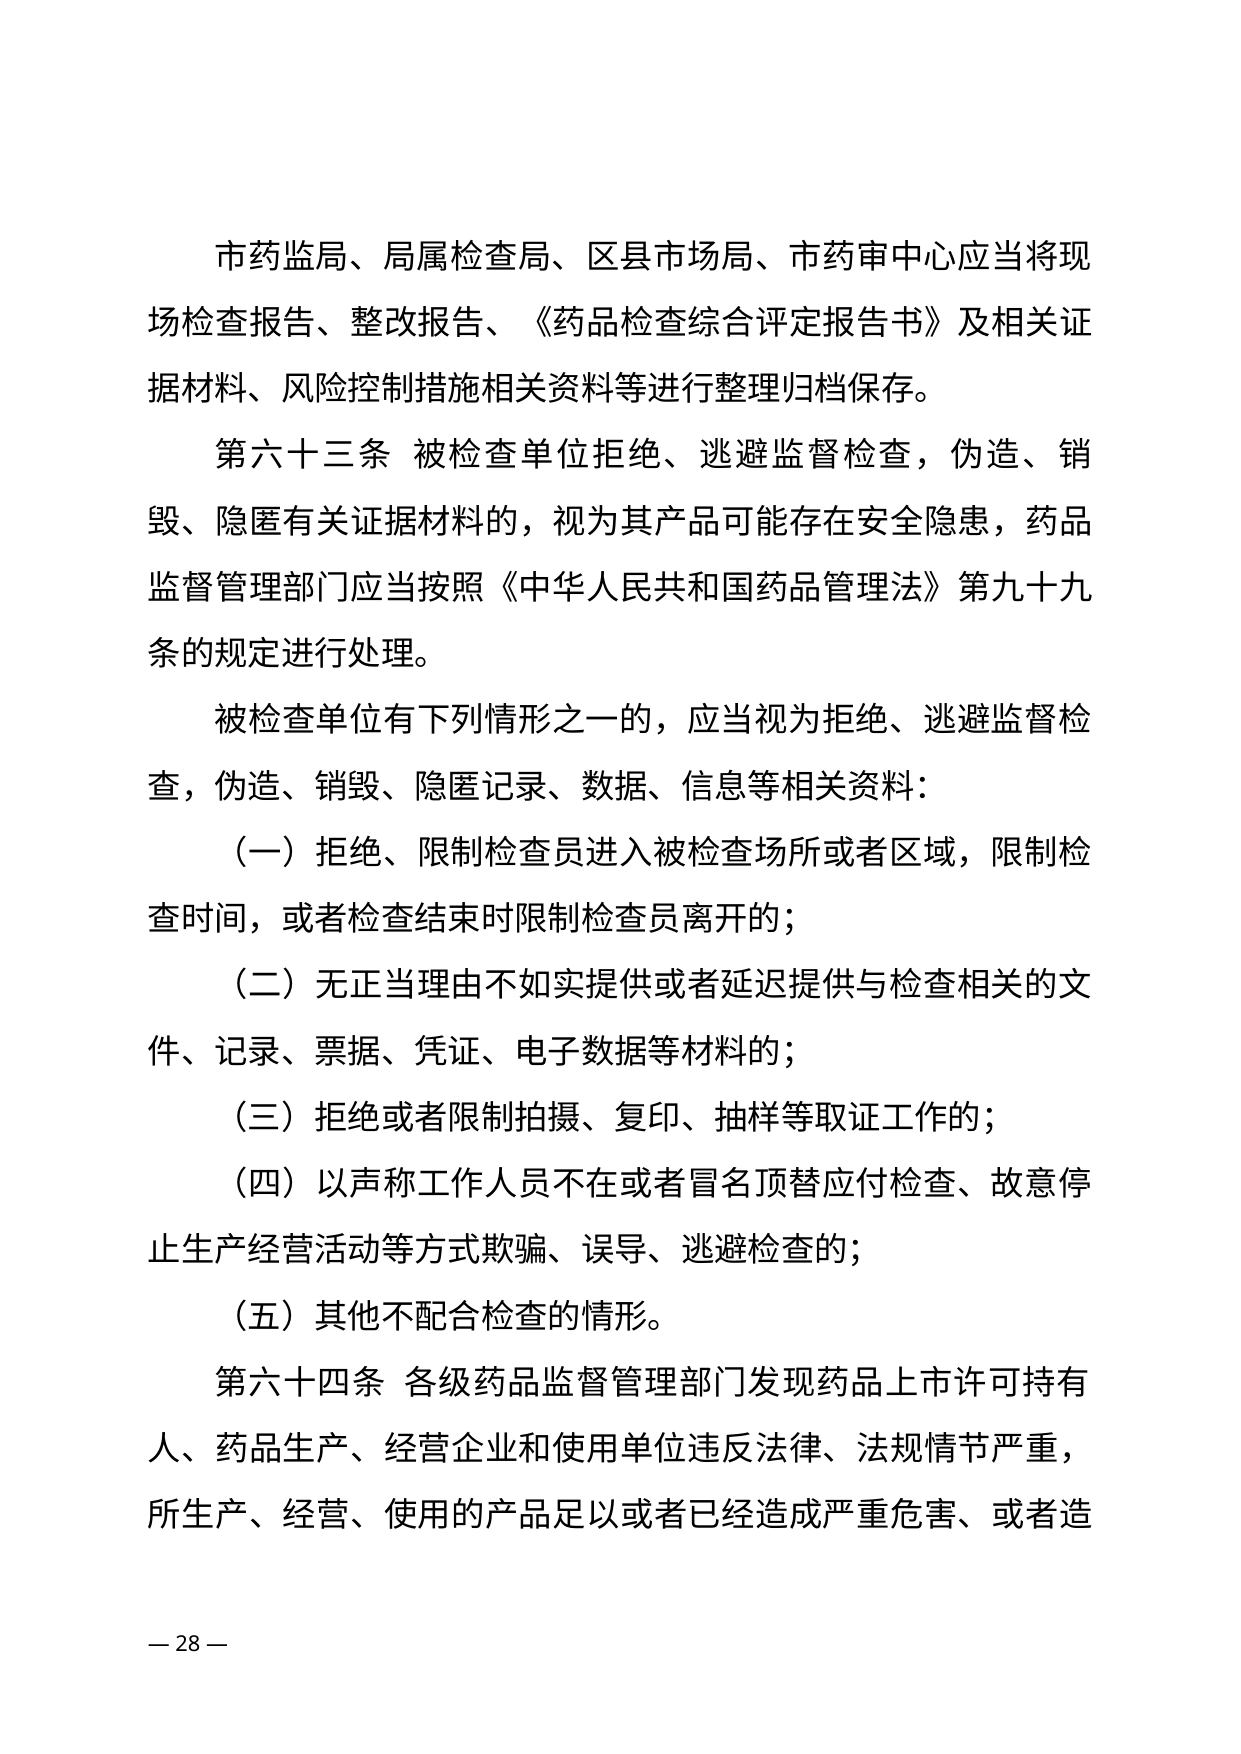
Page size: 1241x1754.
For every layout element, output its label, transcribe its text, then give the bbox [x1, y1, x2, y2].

list （三）拒绝或者限制拍摄、复印、抽样等取证工作的； [148, 1082, 1093, 1148]
list （五）其他不配合检查的情形。 [148, 1280, 1093, 1347]
list （一）拒绝、限制检查员进入被检查场所或者区域，限制检查时间，或者检查结束时限制检查员离开的； [148, 817, 1093, 949]
list （二）无正当理由不如实提供或者延迟提供与检查相关的文件、记录、票据、凭证、电子数据等材料的； [148, 949, 1093, 1082]
list （四）以声称工作人员不在或者冒名顶替应付检查、故意停止生产经营活动等方式欺骗、误导、逃避检查的； [148, 1148, 1093, 1280]
list 市药监局、局属检查局、区县市场局、市药审中心应当将现场检查报告、整改报告、《药品检查综合评定报告书》及相关证据材料、风险控制措施相关资料等进行整理归档保存。 [148, 220, 1093, 419]
list 被检查单位有下列情形之一的，应当视为拒绝、逃避监督检查，伪造、销毁、隐匿记录、数据、信息等相关资料： [148, 684, 1093, 817]
list 第六十三条 被检查单位拒绝、逃避监督检查，伪造、销毁、隐匿有关证据材料的，视为其产品可能存在安全隐患，药品监督管理部门应当按照《中华人民共和国药品管理法》第九十九条的规定进行处理。 [148, 419, 1093, 684]
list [148, 1347, 1093, 1545]
